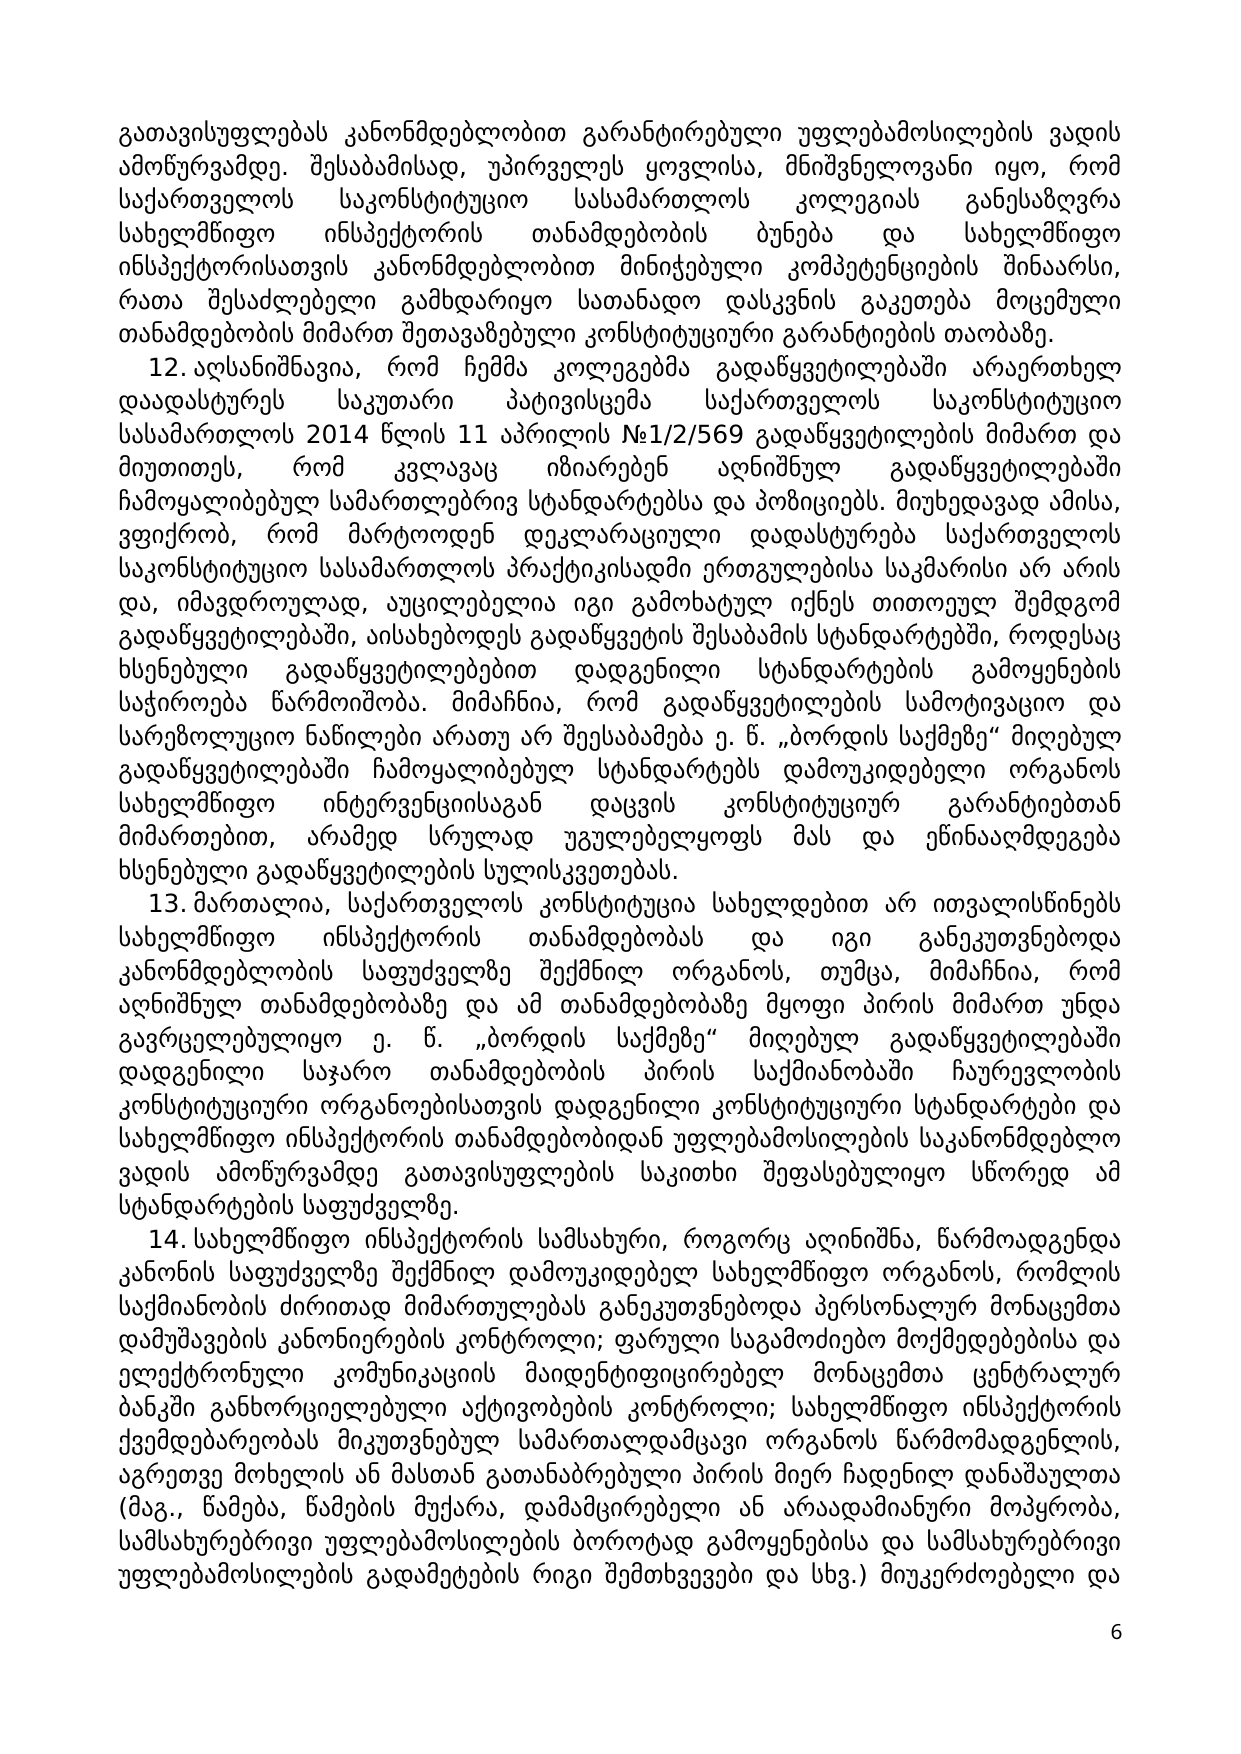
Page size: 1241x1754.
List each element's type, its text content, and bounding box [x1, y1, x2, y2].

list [118, 315, 1122, 348]
list მართალია, საქართველოს კონსტიტუცია სახელდებით არ ითვალისწინებს სახელმწიფო ინსპექტორის თანამდებობას და იგი განეკუთვნებოდა კანონმდებლობის საფუძველზე შექმნილ ორგანოს, თუმცა, მიმაჩნია, რომ აღნიშნულ თანამდებობაზე და ამ თანამდებობაზე მყოფი პირის მიმართ უნდა გავრცელებულიყო ე. წ. „ბორდის საქმეზე“ მიღებულ გადაწყვეტილებაში დადგენილი საჯარო თანამდებობის პირის საქმიანობაში ჩაურევლობის კონსტიტუციური ორგანოებისათვის დადგენილი კონსტიტუციური სტანდარტები და სახელმწიფო ინსპექტორის თანამდებობიდან უფლებამოსილების საკანონმდებლო ვადის ამოწურვამდე გათავისუფლების საკითხი შეფასებულიყო სწორედ ამ სტანდარტების საფუძველზე. [118, 889, 1122, 1221]
list აღსანიშნავია, რომ ჩემმა კოლეგებმა გადაწყვეტილებაში არაერთხელ დაადასტურეს საკუთარი პატივისცემა საქართველოს საკონსტიტუციო სასამართლოს 2014 წლის 11 აპრილის №1/2/569 გადაწყვეტილების მიმართ და მიუთითეს, რომ კვლავაც იზიარებენ აღნიშნულ გადაწყვეტილებაში ჩამოყალიბებულ სამართლებრივ სტანდარტებსა და პოზიციებს. მიუხედავად ამისა, ვფიქრობ, რომ მარტოოდენ დეკლარაციული დადასტურება საქართველოს საკონსტიტუციო სასამართლოს პრაქტიკისადმი ერთგულებისა საკმარისი არ არის და, იმავდროულად, აუცილებელია იგი გამოხატულ იქნეს თითოეულ შემდგომ გადაწყვეტილებაში, აისახებოდეს გადაწყვეტის შესაბამის სტანდარტებში, როდესაც ხსენებული გადაწყვეტილებებით დადგენილი სტანდარტების გამოყენების საჭიროება წარმოიშობა. მიმაჩნია, რომ გადაწყვეტილების სამოტივაციო და სარეზოლუციო ნაწილები არათუ არ შეესაბამება ე. წ. „ბორდის საქმეზე“ მიღებულ გადაწყვეტილებაში ჩამოყალიბებულ სტანდარტებს დამოუკიდებელი ორგანოს სახელმწიფო ინტერვენციისაგან დაცვის კონსტიტუციურ გარანტიებთან მიმართებით, არამედ სრულად უგულებელყოფს მას და ეწინააღმდეგება ხსენებული გადაწყვეტილების სულისკვეთებას. [118, 353, 1122, 885]
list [118, 1225, 1122, 1589]
